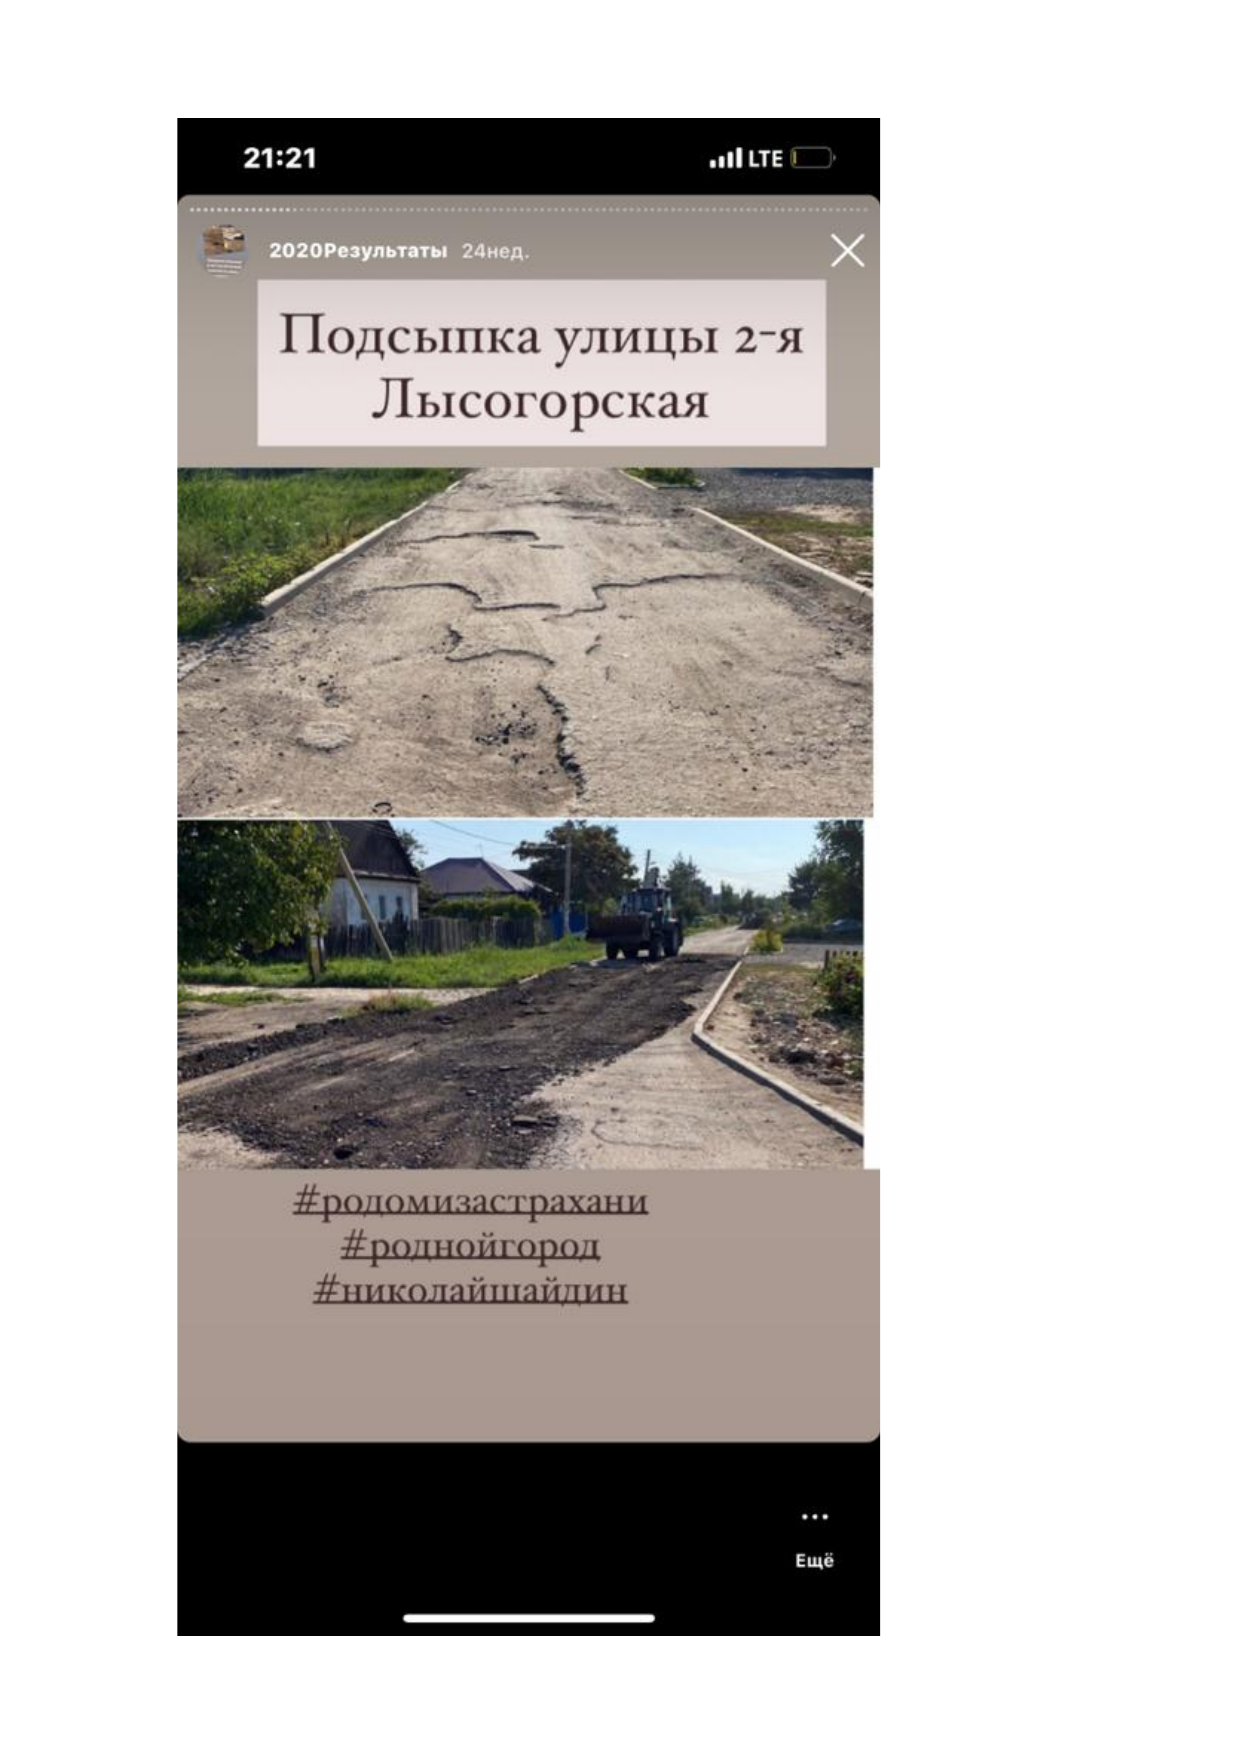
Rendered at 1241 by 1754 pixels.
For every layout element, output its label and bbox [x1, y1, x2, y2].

picture [177, 118, 881, 1636]
